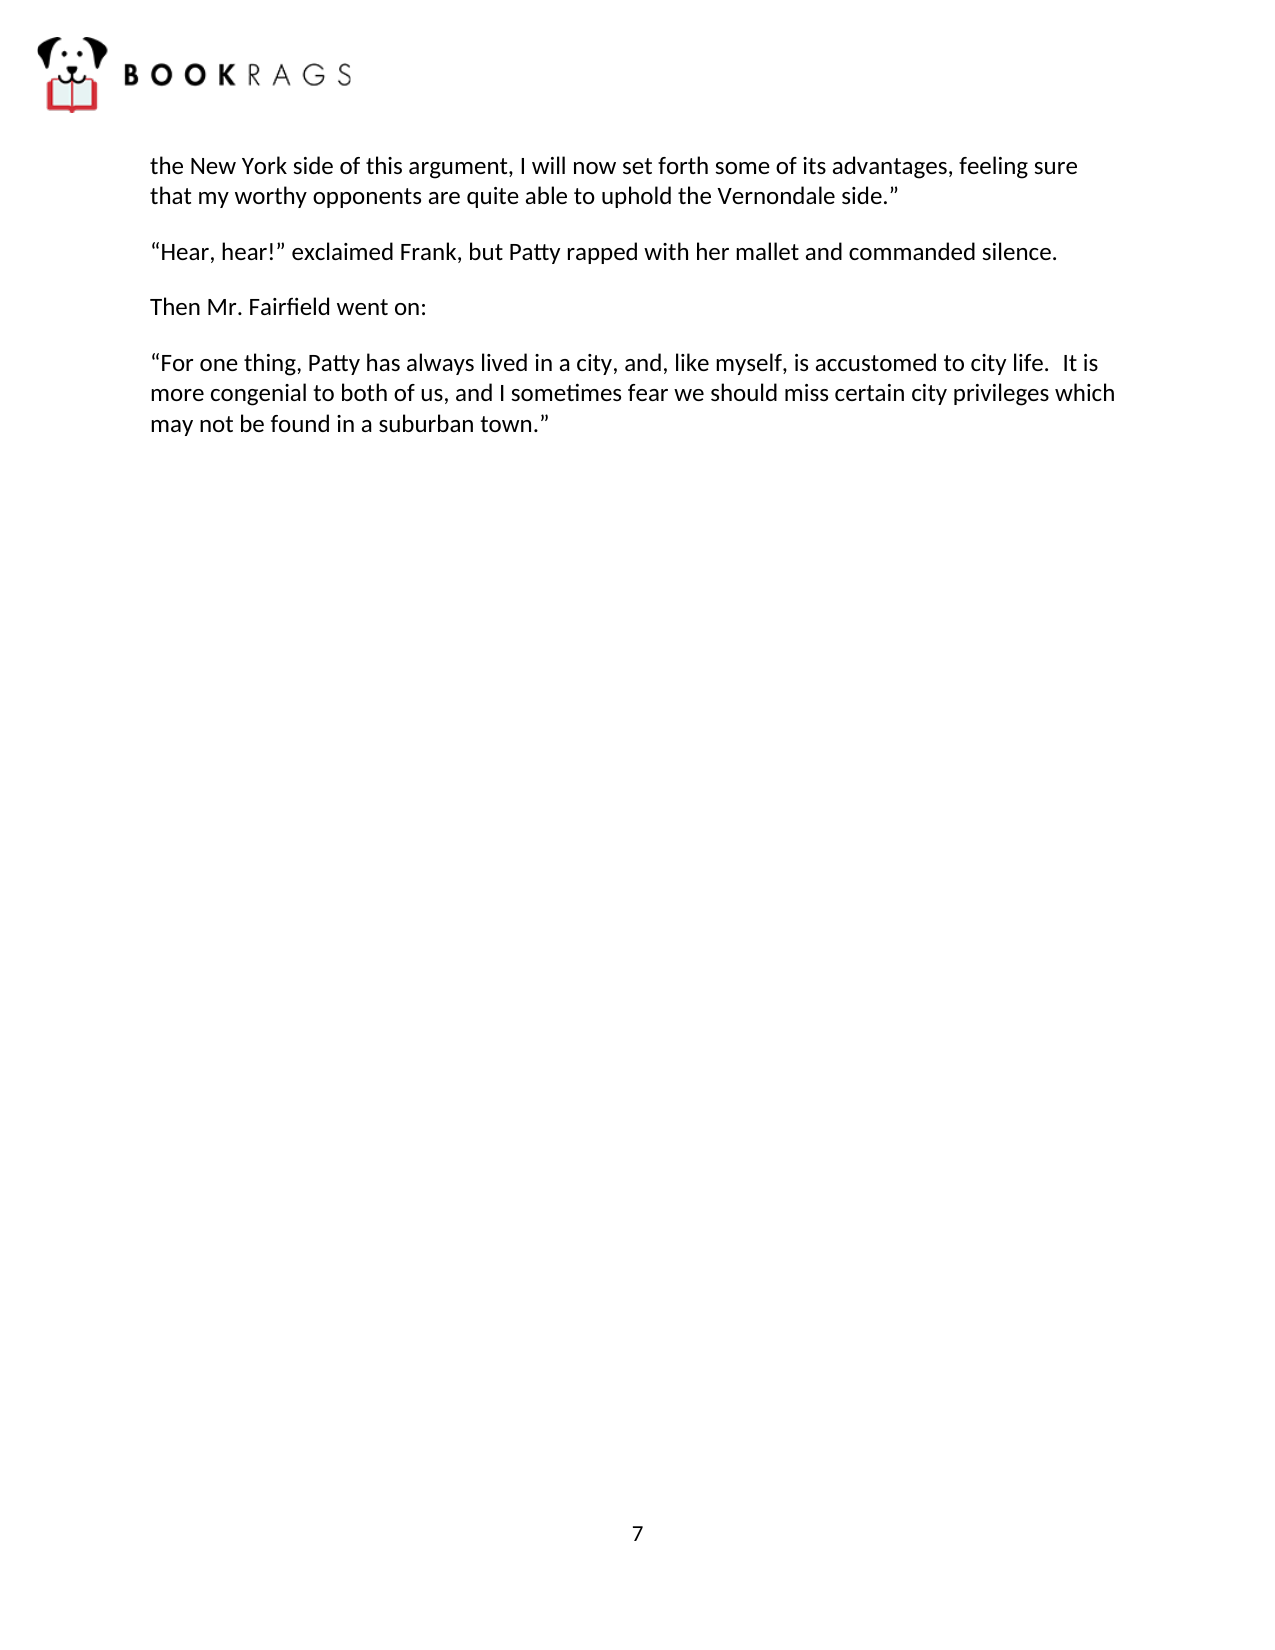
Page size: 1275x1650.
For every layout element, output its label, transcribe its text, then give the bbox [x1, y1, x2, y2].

text “For one thing, Patty has always lived in a city, and, like myself, is accustomed to city life. It is more congenial to both of us, and I sometimes fear we should miss certain city privileges which may not be found in a suburban town.” [150, 347, 1125, 439]
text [150, 150, 1125, 211]
text “Hear, hear!” exclaimed Frank, but Patty rapped with her mallet and commanded silence. [150, 236, 1125, 267]
picture [37, 37, 351, 113]
text Then Mr. Fairfield went on: [150, 292, 1125, 322]
